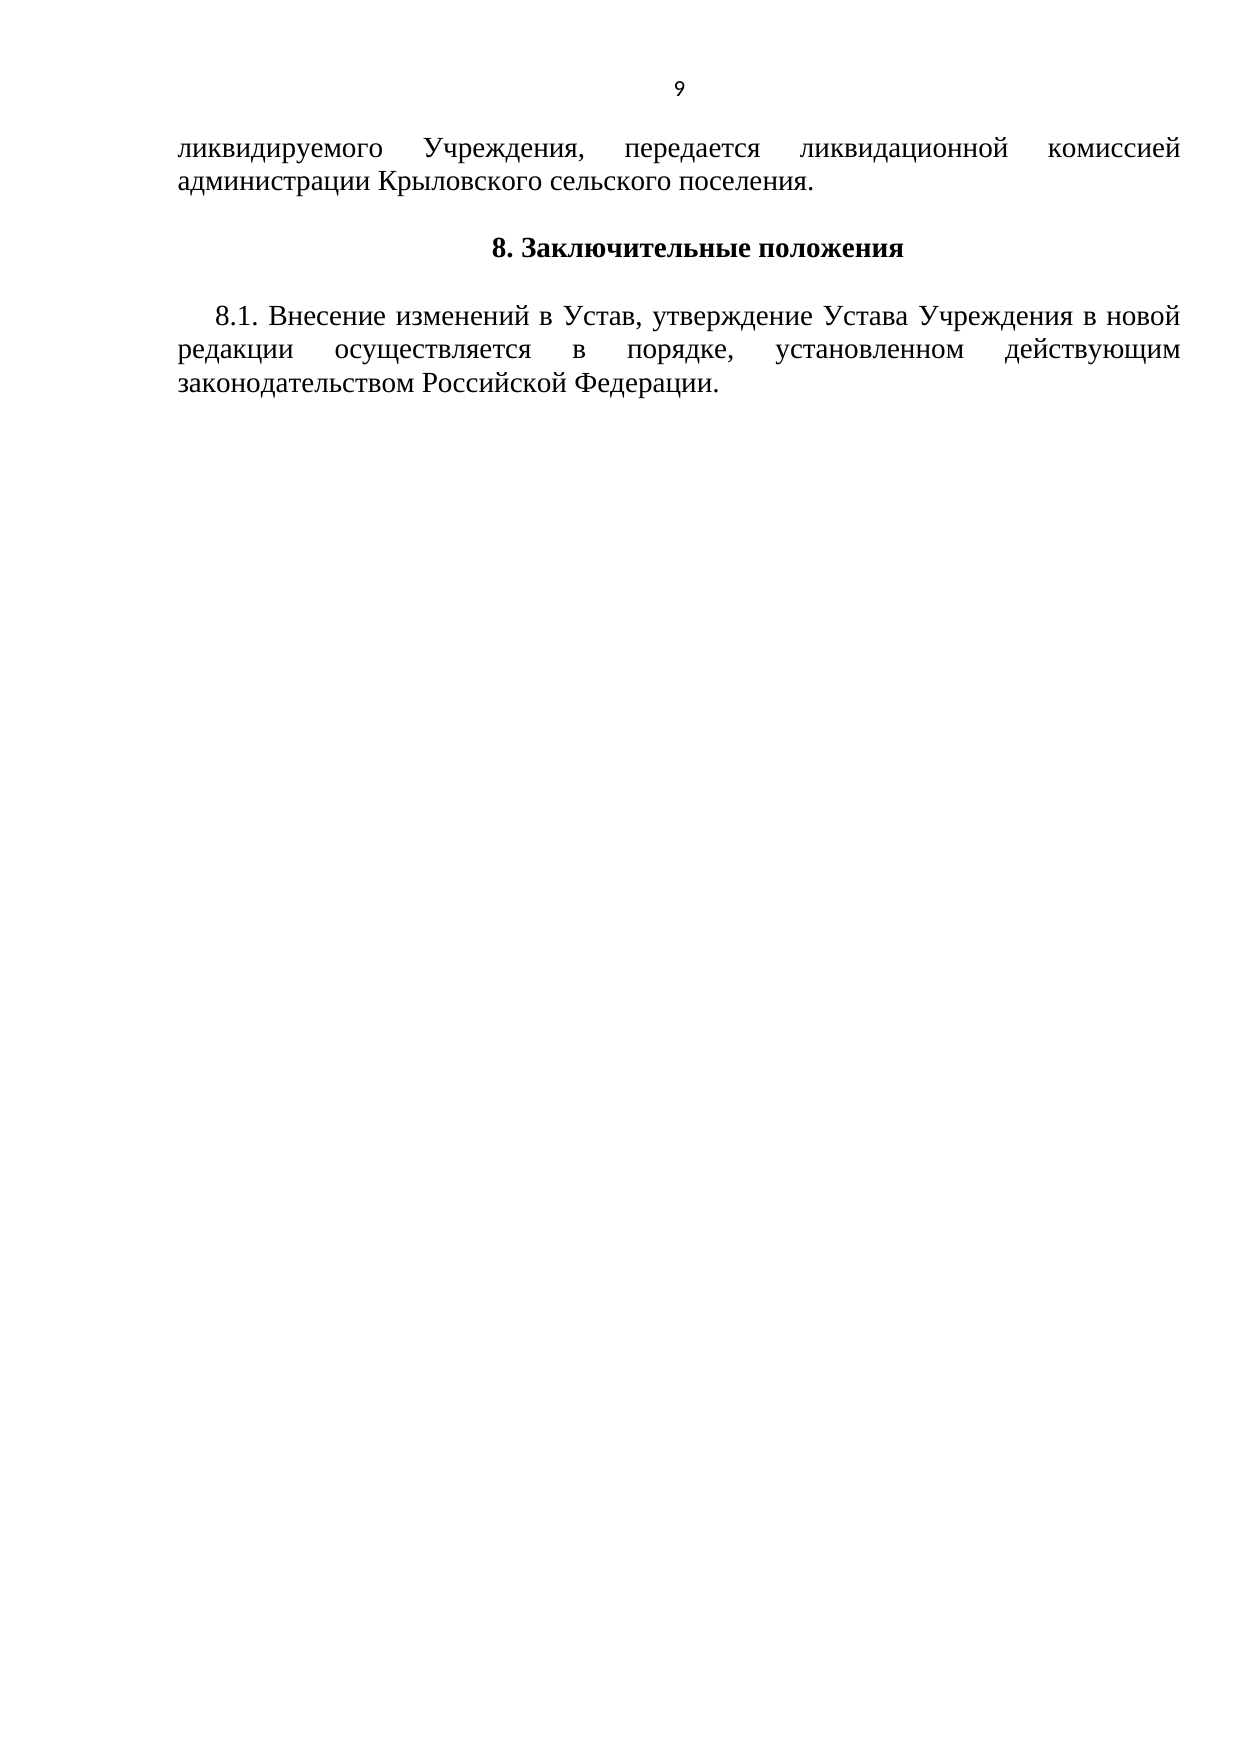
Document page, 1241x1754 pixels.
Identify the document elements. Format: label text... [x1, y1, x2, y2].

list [177, 130, 1181, 197]
list 8. Заключительные положения [177, 231, 1181, 264]
list 8.1. Внесение изменений в Устав, утверждение Устава Учреждения в новой редакции осуществляется в порядке, установленном действующим законодательством Российской Федерации. [177, 298, 1181, 398]
